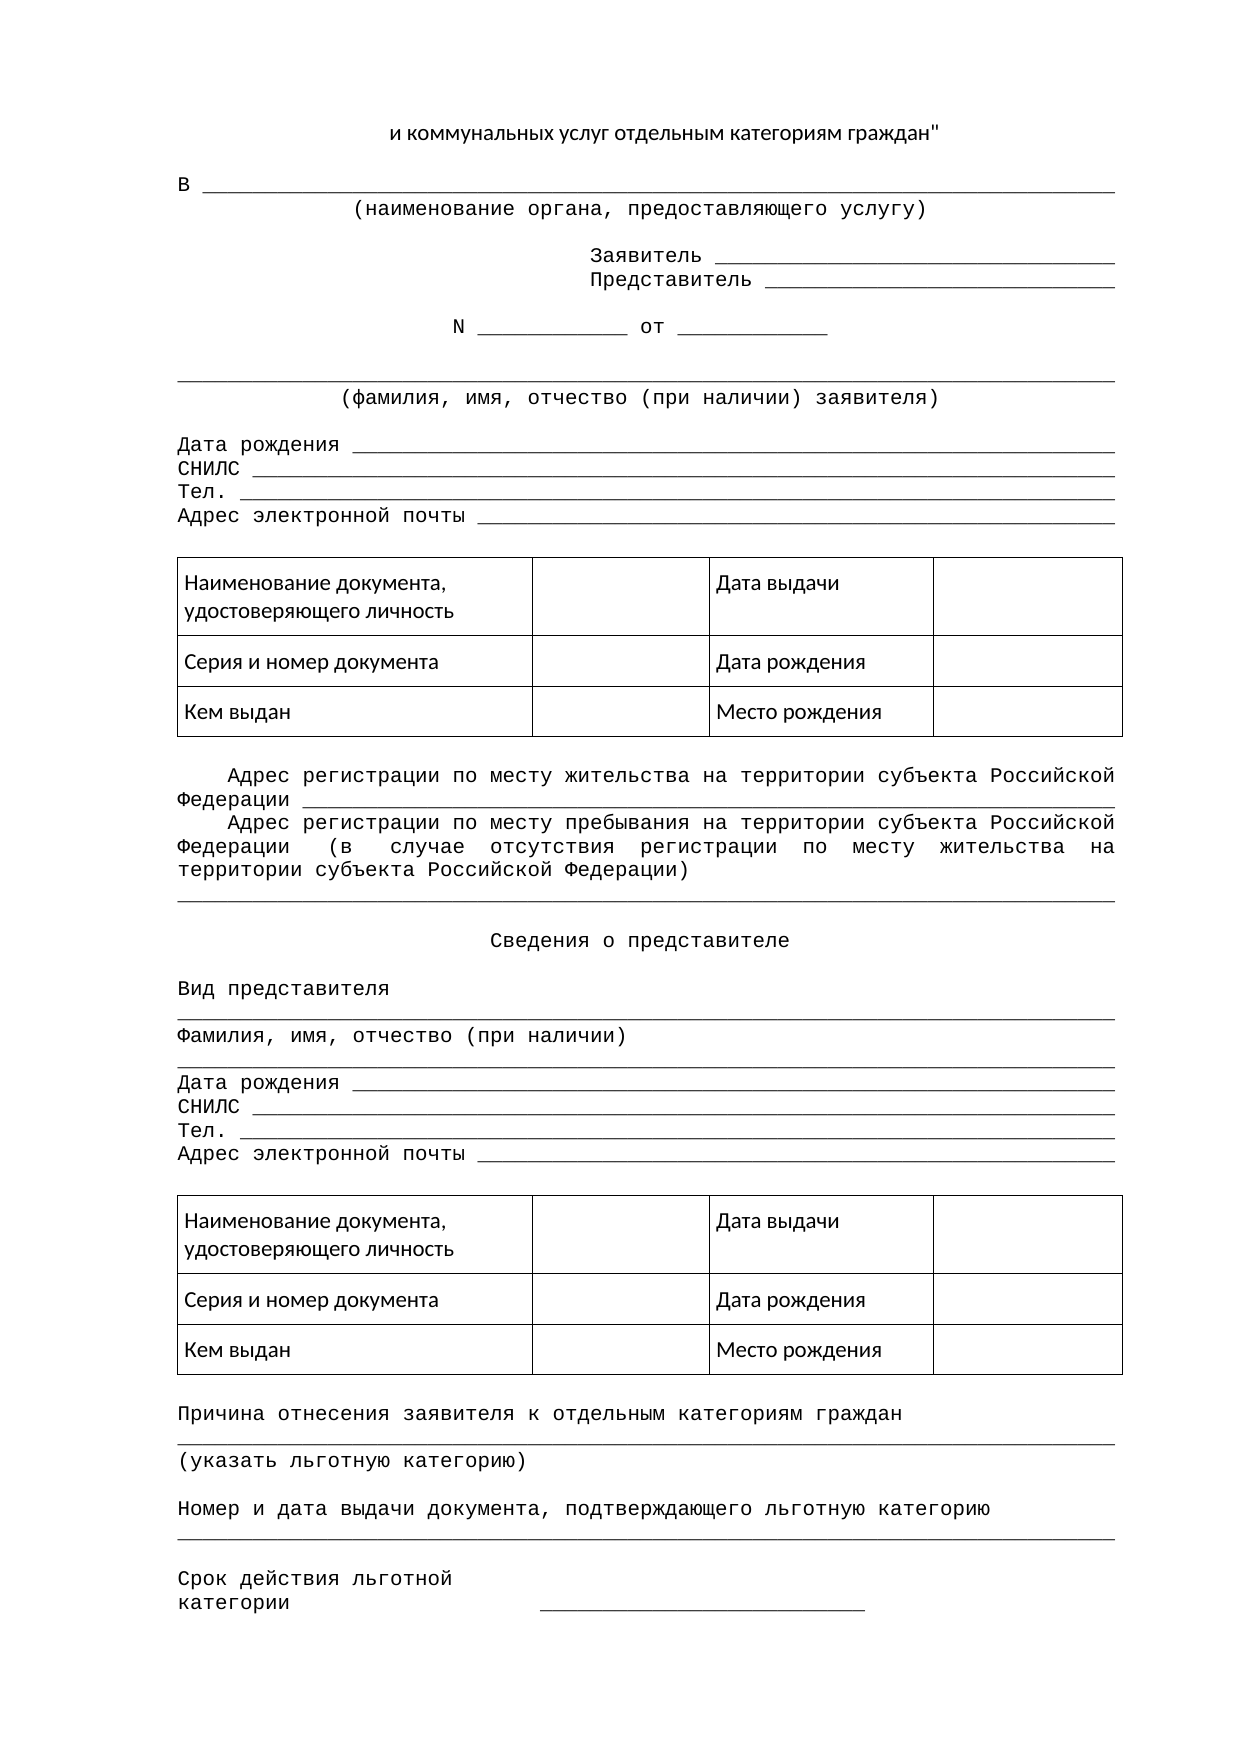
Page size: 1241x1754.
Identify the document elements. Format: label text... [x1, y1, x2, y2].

text N ____________ от ____________ [177, 316, 1152, 340]
text категории __________________________ [177, 1592, 1152, 1616]
text Адрес электронной почты ___________________________________________________ [177, 1143, 1152, 1167]
text ___________________________________________________________________________ [177, 363, 1152, 387]
text СНИЛС _____________________________________________________________________ [177, 458, 1152, 482]
table_cell Дата рождения [710, 1274, 933, 1323]
text Дата рождения _____________________________________________________________ [177, 434, 1152, 458]
table_header Дата выдачи [710, 1196, 933, 1273]
table_header Дата выдачи [710, 558, 933, 635]
table_cell [533, 687, 709, 736]
table_cell Кем выдан [178, 1325, 532, 1374]
text Вид представителя [177, 978, 1152, 1001]
text Адрес регистрации по месту пребывания на территории субъекта Российской [177, 812, 1152, 836]
text Адрес электронной почты ___________________________________________________ [177, 505, 1152, 529]
table_cell Дата рождения [710, 636, 933, 686]
text ___________________________________________________________________________ [177, 1521, 1152, 1545]
table_cell [934, 687, 1122, 736]
text Федерации (в случае отсутствия регистрации по месту жительства на [177, 836, 1152, 859]
table_header [934, 1196, 1122, 1273]
table_cell Место рождения [710, 1325, 933, 1374]
table_cell [533, 1274, 709, 1323]
text ___________________________________________________________________________ [177, 1049, 1152, 1072]
table_cell [533, 1325, 709, 1374]
text (наименование органа, предоставляющего услугу) [177, 198, 1152, 221]
table_cell [934, 1274, 1122, 1323]
text Сведения о представителе [177, 930, 1152, 954]
text Заявитель ________________________________ [177, 245, 1152, 269]
table_header [934, 558, 1122, 635]
text В _________________________________________________________________________ [177, 174, 1152, 198]
table_cell [934, 1325, 1122, 1374]
table_cell Серия и номер документа [178, 1274, 532, 1323]
table_cell [934, 636, 1122, 686]
text Номер и дата выдачи документа, подтверждающего льготную категорию [177, 1497, 1152, 1521]
text и коммунальных услуг отдельным категориям граждан" [177, 118, 1152, 146]
table_cell Место рождения [710, 687, 933, 736]
table_cell Серия и номер документа [178, 636, 532, 686]
text (фамилия, имя, отчество (при наличии) заявителя) [177, 387, 1152, 411]
text Дата рождения _____________________________________________________________ [177, 1072, 1152, 1096]
text ___________________________________________________________________________ [177, 1427, 1152, 1450]
table_header [533, 558, 709, 635]
text ___________________________________________________________________________ [177, 1001, 1152, 1025]
text (указать льготную категорию) [177, 1450, 1152, 1474]
text ___________________________________________________________________________ [177, 883, 1152, 907]
text Причина отнесения заявителя к отдельным категориям граждан [177, 1403, 1152, 1427]
text Федерации _________________________________________________________________ [177, 788, 1152, 812]
text территории субъекта Российской Федерации) [177, 859, 1152, 883]
table_cell Кем выдан [178, 687, 532, 736]
text Представитель ____________________________ [177, 269, 1152, 292]
table_header Наименование документа, удостоверяющего личность [178, 1196, 532, 1273]
table_header Наименование документа, удостоверяющего личность [178, 558, 532, 635]
text СНИЛС _____________________________________________________________________ [177, 1096, 1152, 1119]
text Срок действия льготной [177, 1568, 1152, 1592]
text Тел. ______________________________________________________________________ [177, 482, 1152, 505]
text Фамилия, имя, отчество (при наличии) [177, 1025, 1152, 1049]
table_header [533, 1196, 709, 1273]
table_cell [533, 636, 709, 686]
text Тел. ______________________________________________________________________ [177, 1119, 1152, 1143]
text Адрес регистрации по месту жительства на территории субъекта Российской [177, 765, 1152, 788]
